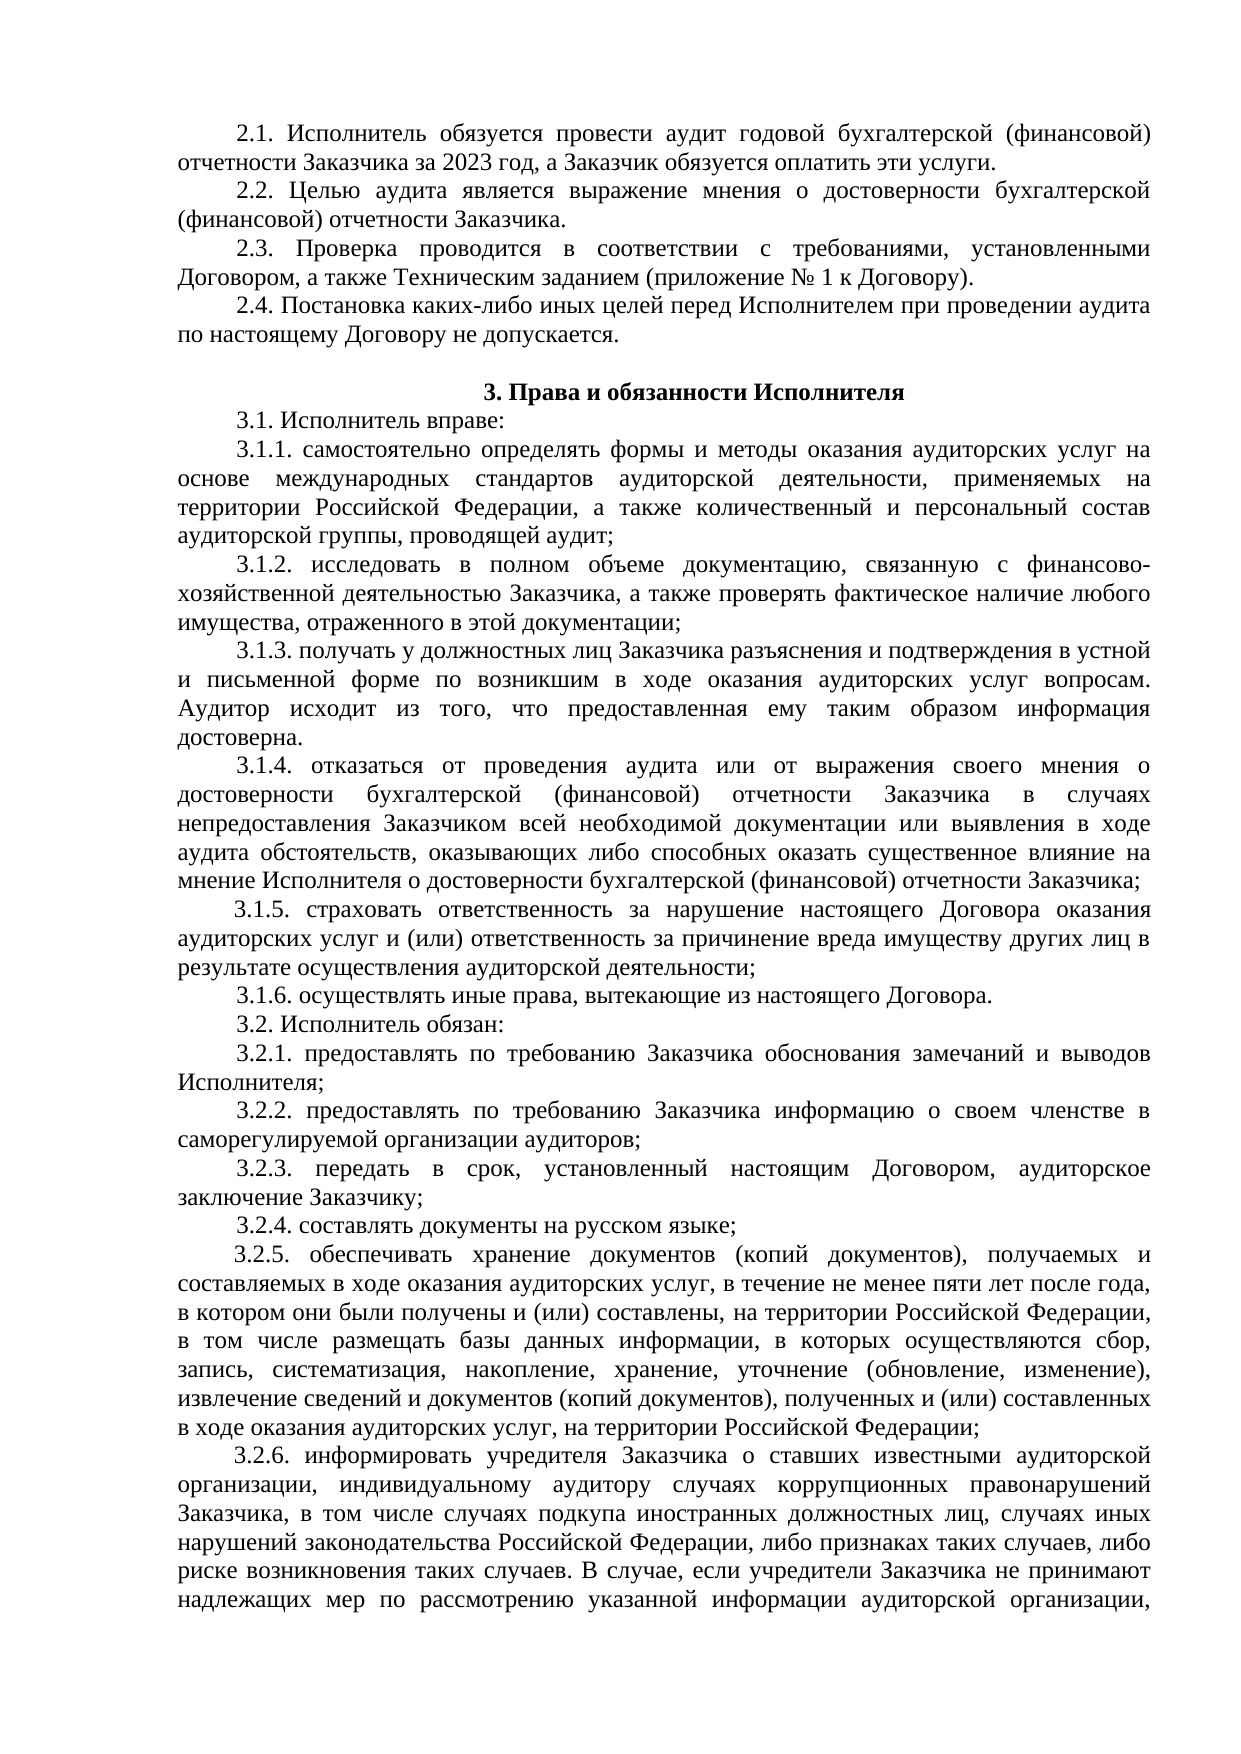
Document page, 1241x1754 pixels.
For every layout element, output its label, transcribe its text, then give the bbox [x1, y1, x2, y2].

text 3.1.1. самостоятельно определять формы и методы оказания аудиторских услуг на основе международных стандартов аудиторской деятельности, применяемых на территории Российской Федерации, а также количественный и персональный состав аудиторской группы, проводящей аудит; [177, 434, 1152, 549]
text 3.1.2. исследовать в полном объеме документацию, связанную с финансово-хозяйственной деятельностью Заказчика, а также проверять фактическое наличие любого имущества, отраженного в этой документации; [177, 549, 1152, 636]
text 3.1. Исполнитель вправе: [177, 406, 1152, 434]
text 3.2.1. предоставлять по требованию Заказчика обоснования замечаний и выводов Исполнителя; [177, 1038, 1152, 1096]
text 3.2.2. предоставлять по требованию Заказчика информацию о своем членстве в саморегулируемой организации аудиторов; [177, 1096, 1152, 1153]
text 3. Права и обязанности Исполнителя [177, 377, 1152, 406]
text 3.2.5. обеспечивать хранение документов (копий документов), получаемых и составляемых в ходе оказания аудиторских услуг, в течение не менее пяти лет после года, в котором они были получены и (или) составлены, на территории Российской Федерации, в том числе размещать базы данных информации, в которых осуществляются сбор, запись, систематизация, накопление, хранение, уточнение (обновление, изменение), извлечение сведений и документов (копий документов), полученных и (или) составленных в ходе оказания аудиторских услуг, на территории Российской Федерации; [177, 1239, 1152, 1441]
text 3.1.5. страховать ответственность за нарушение настоящего Договора оказания аудиторских услуг и (или) ответственность за причинение вреда имуществу других лиц в результате осуществления аудиторской деятельности; [177, 894, 1152, 981]
text 2.3. Проверка проводится в соответствии с требованиями, установленными Договором, а также Техническим заданием (приложение № 1 к Договору). [177, 233, 1152, 291]
text 3.2.3. передать в срок, установленный настоящим Договором, аудиторское заключение Заказчику; [177, 1153, 1152, 1211]
text 3.2.4. составлять документы на русском языке; [177, 1211, 1152, 1239]
text 3.1.3. получать у должностных лиц Заказчика разъяснения и подтверждения в устной и письменной форме по возникшим в ходе оказания аудиторских услуг вопросам. Аудитор исходит из того, что предоставленная ему таким образом информация достоверна. [177, 636, 1152, 751]
text 2.4. Постановка каких-либо иных целей перед Исполнителем при проведении аудита по настоящему Договору не допускается. [177, 291, 1152, 348]
text 2.1. Исполнитель обязуется провести аудит годовой бухгалтерской (финансовой) отчетности Заказчика за 2023 год, а Заказчик обязуется оплатить эти услуги. [177, 118, 1152, 176]
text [177, 1441, 1152, 1613]
text 3.2. Исполнитель обязан: [177, 1009, 1152, 1038]
text 3.1.4. отказаться от проведения аудита или от выражения своего мнения о достоверности бухгалтерской (финансовой) отчетности Заказчика в случаях непредоставления Заказчиком всей необходимой документации или выявления в ходе аудита обстоятельств, оказывающих либо способных оказать существенное влияние на мнение Исполнителя о достоверности бухгалтерской (финансовой) отчетности Заказчика; [177, 751, 1152, 894]
text 2.2. Целью аудита является выражение мнения о достоверности бухгалтерской (финансовой) отчетности Заказчика. [177, 176, 1152, 233]
text 3.1.6. осуществлять иные права, вытекающие из настоящего Договора. [177, 981, 1152, 1009]
